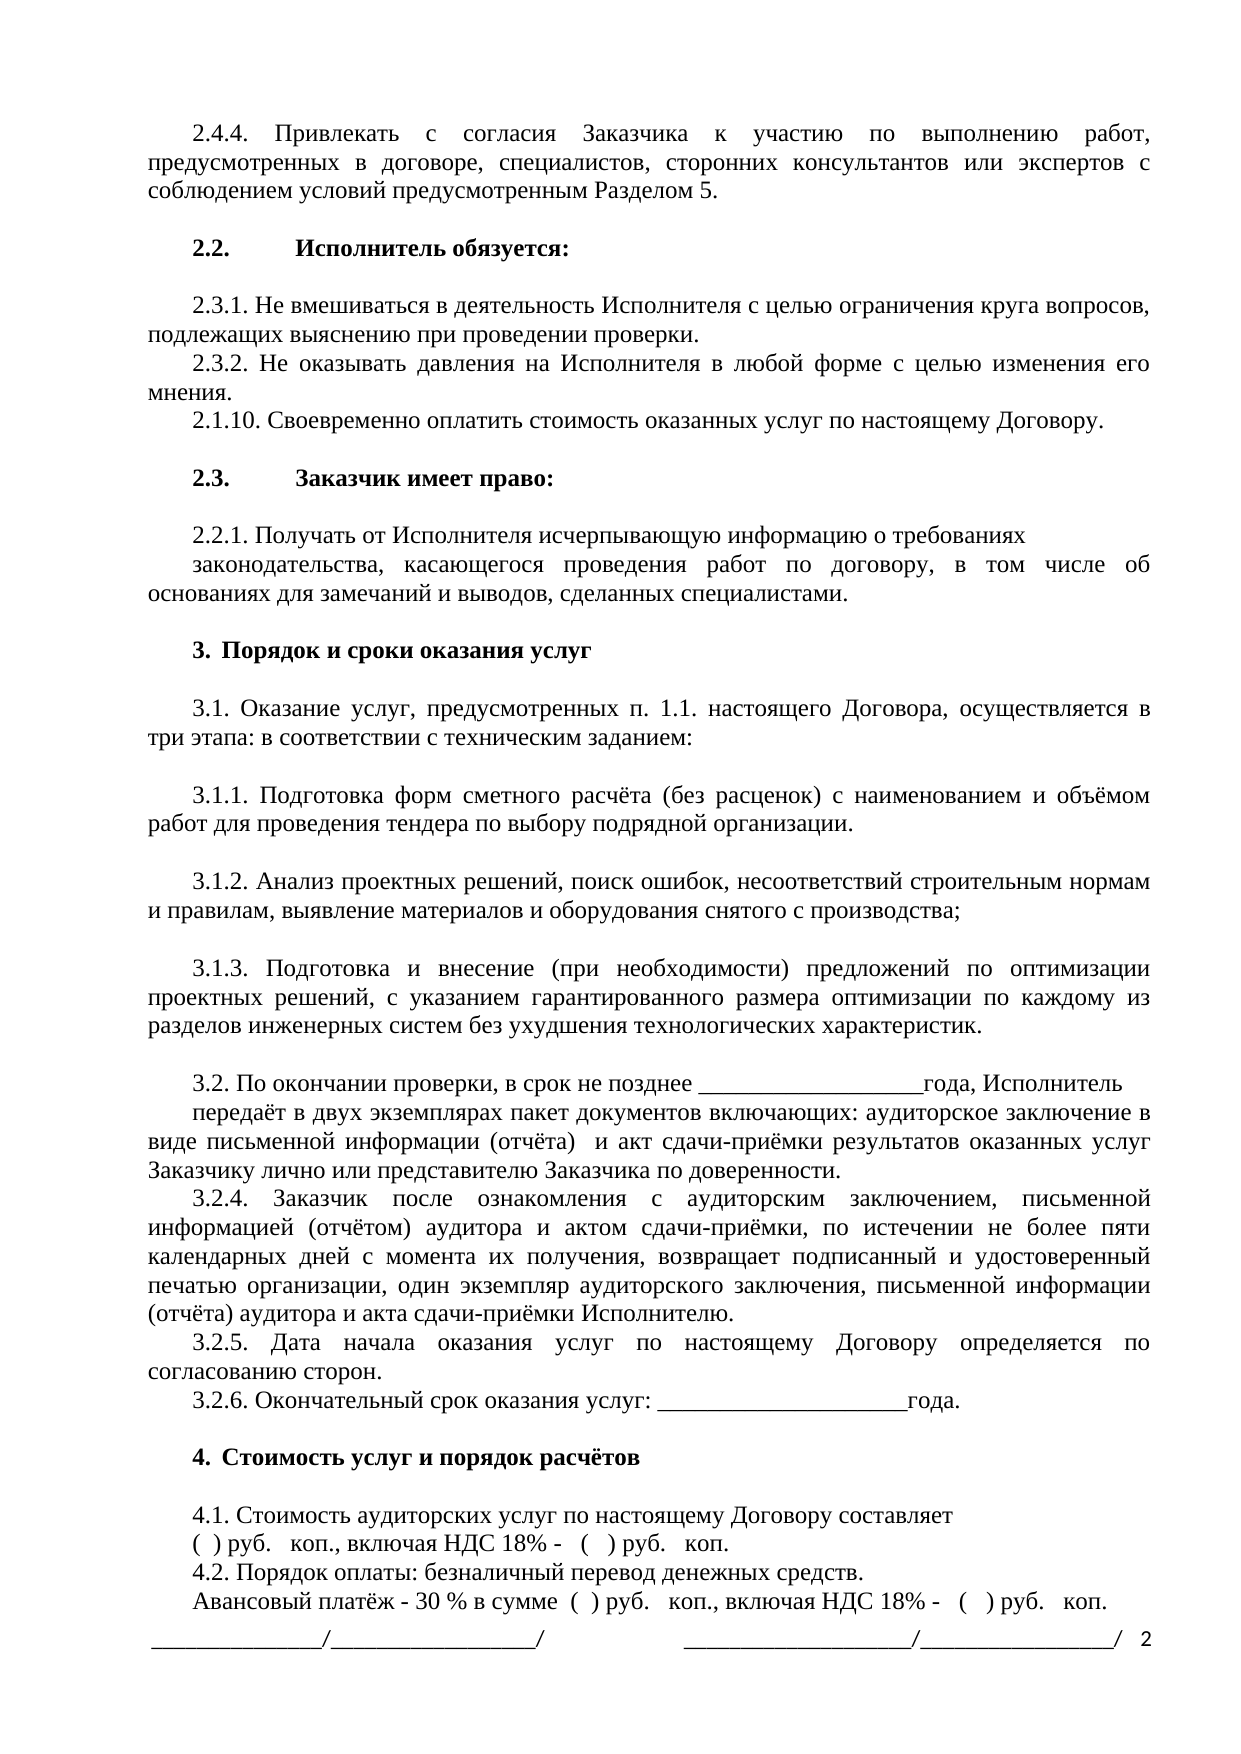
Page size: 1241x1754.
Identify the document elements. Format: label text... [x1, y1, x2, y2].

text 3.1.1. Подготовка форм сметного расчёта (без расценок) с наименованием и объёмом работ для проведения тендера по выбору подрядной организации. [148, 780, 1152, 837]
text 2.3.2. Не оказывать давления на Исполнителя в любой форме с целью изменения его мнения. [148, 348, 1152, 406]
list Исполнитель обязуется: [148, 233, 1152, 262]
text 3.1. Оказание услуг, предусмотренных п. 1.1. настоящего Договора, осуществляется в три этапа: в соответствии с техническим заданием: [148, 693, 1152, 751]
text 2.1.10. Своевременно оплатить стоимость оказанных услуг по настоящему Договору. [148, 406, 1152, 434]
text передаёт в двух экземплярах пакет документов включающих: аудиторское заключение в виде письменной информации (отчёта) и акт сдачи-приёмки результатов оказанных услуг Заказчику лично или представителю Заказчика по доверенности. [148, 1097, 1152, 1183]
list Заказчик имеет право: [148, 463, 1152, 492]
text законодательства, касающегося проведения работ по договору, в том числе об основаниях для замечаний и выводов, сделанных специалистами. [148, 549, 1152, 607]
text 3.2.5. Дата начала оказания услуг по настоящему Договору определяется по согласованию сторон. [148, 1327, 1152, 1385]
text 3.2.4. Заказчик после ознакомления с аудиторским заключением, письменной информацией (отчётом) аудитора и актом сдачи-приёмки, по истечении не более пяти календарных дней с момента их получения, возвращает подписанный и удостоверенный печатью организации, один экземпляр аудиторского заключения, письменной информации (отчёта) аудитора и акта сдачи-приёмки Исполнителю. [148, 1183, 1152, 1327]
text 4.1. Стоимость аудиторских услуг по настоящему Договору составляет [148, 1500, 1152, 1528]
text ( ) руб. коп., включая НДС 18% - ( ) руб. коп. [148, 1528, 1152, 1557]
text 3.1.2. Анализ проектных решений, поиск ошибок, несоответствий строительным нормам и правилам, выявление материалов и оборудования снятого с производства; [148, 866, 1152, 924]
list Стоимость услуг и порядок расчётов [148, 1442, 1152, 1471]
text Авансовый платёж - 30 % в сумме ( ) руб. коп., включая НДС 18% - ( ) руб. коп. [148, 1586, 1152, 1615]
text 4.2. Порядок оплаты: безналичный перевод денежных средств. [148, 1557, 1152, 1586]
text 2.2.1. Получать от Исполнителя исчерпывающую информацию о требованиях [148, 521, 1152, 549]
text 2.3.1. Не вмешиваться в деятельность Исполнителя с целью ограничения круга вопросов, подлежащих выяснению при проведении проверки. [148, 291, 1152, 348]
text 3.2.6. Окончательный срок оказания услуг: ____________________года. [148, 1385, 1152, 1413]
text 2.4.4. Привлекать с согласия Заказчика к участию по выполнению работ, предусмотренных в договоре, специалистов, сторонних консультантов или экспертов с соблюдением условий предусмотренным Разделом 5. [148, 118, 1152, 204]
text 3.2. По окончании проверки, в срок не позднее __________________года, Исполнитель [148, 1068, 1152, 1097]
list Порядок и сроки оказания услуг [148, 636, 1152, 664]
text 3.1.3. Подготовка и внесение (при необходимости) предложений по оптимизации проектных решений, с указанием гарантированного размера оптимизации по каждому из разделов инженерных систем без ухудшения технологических характеристик. [148, 953, 1152, 1039]
